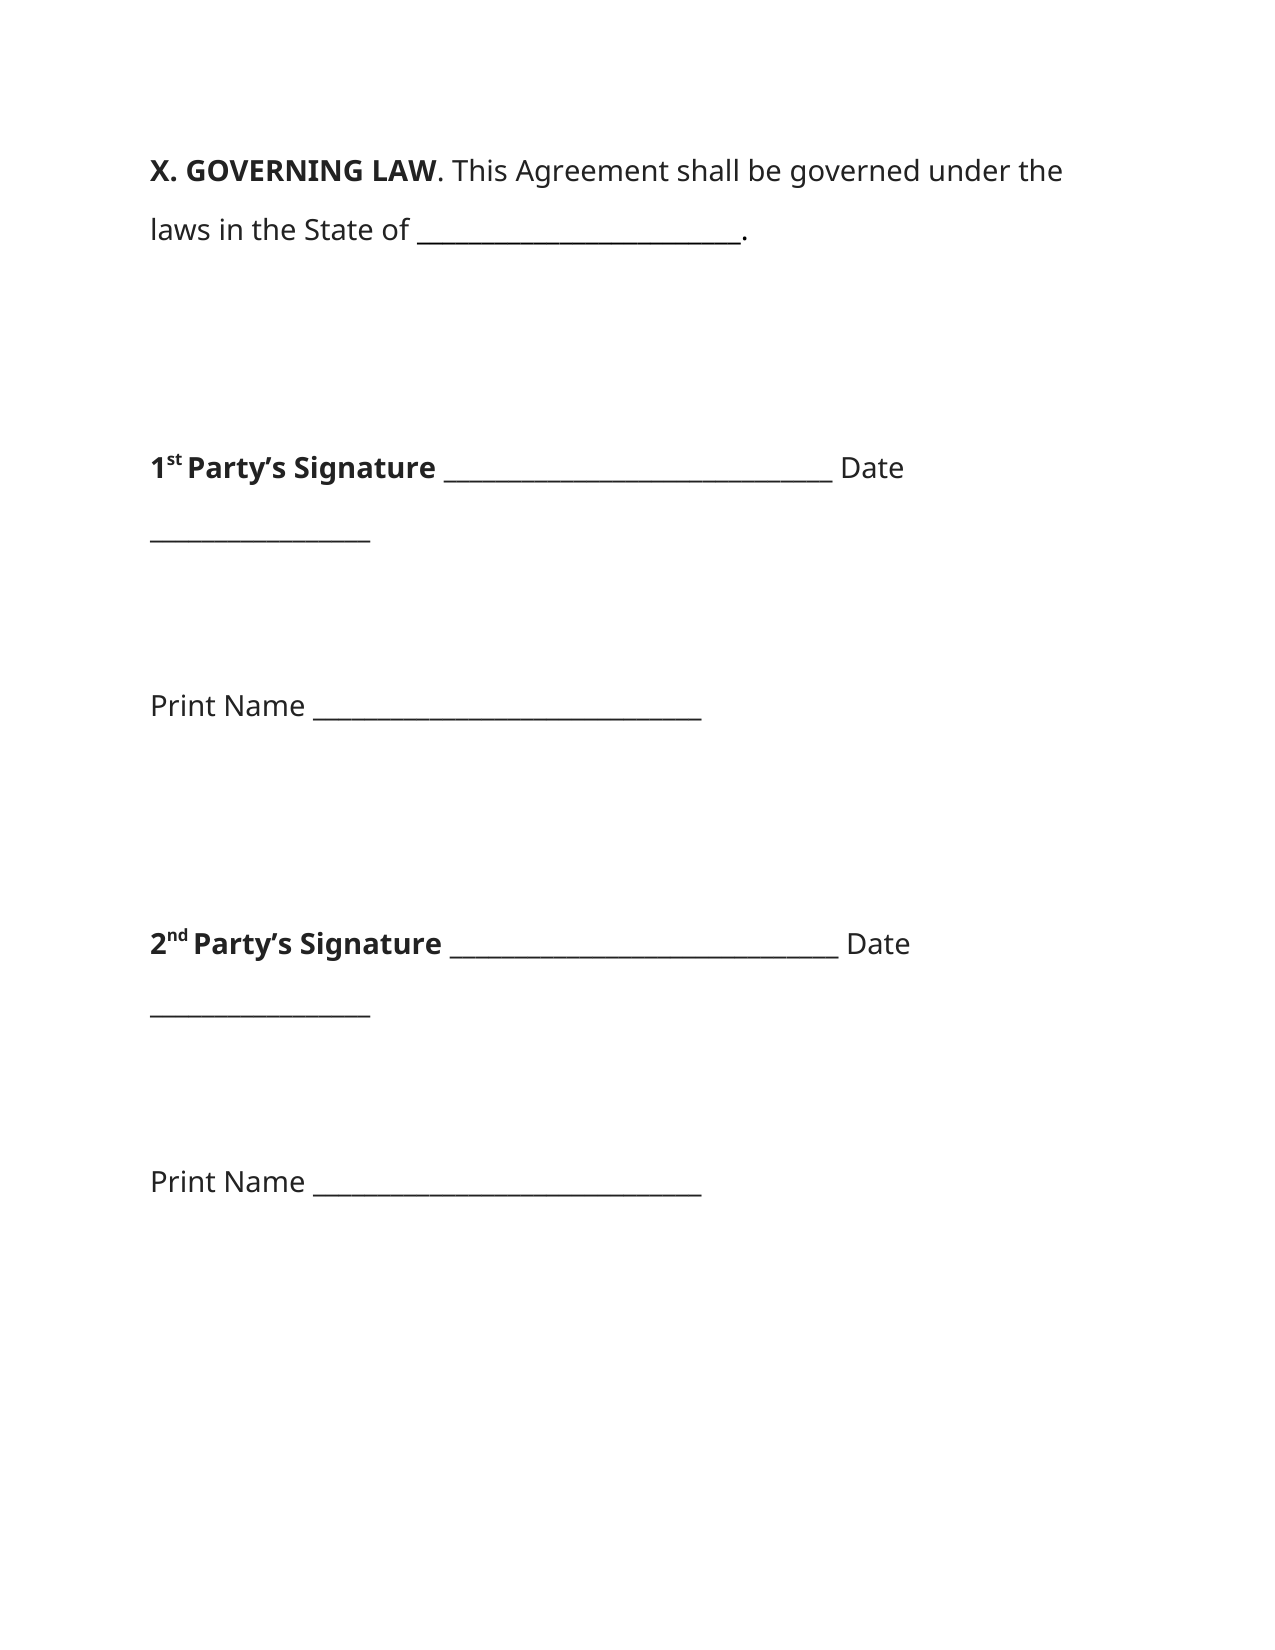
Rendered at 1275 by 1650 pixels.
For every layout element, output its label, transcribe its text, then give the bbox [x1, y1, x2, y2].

text 1st Party’s Signature ______________________________ Date _________________ [150, 447, 1125, 547]
text Print Name ______________________________ [150, 1161, 1125, 1201]
text 2nd Party’s Signature ______________________________ Date _________________ [150, 923, 1125, 1022]
text Print Name ______________________________ [150, 685, 1125, 725]
text X. GOVERNING LAW. This Agreement shall be governed under the laws in the State of _________________________. [150, 150, 1125, 249]
